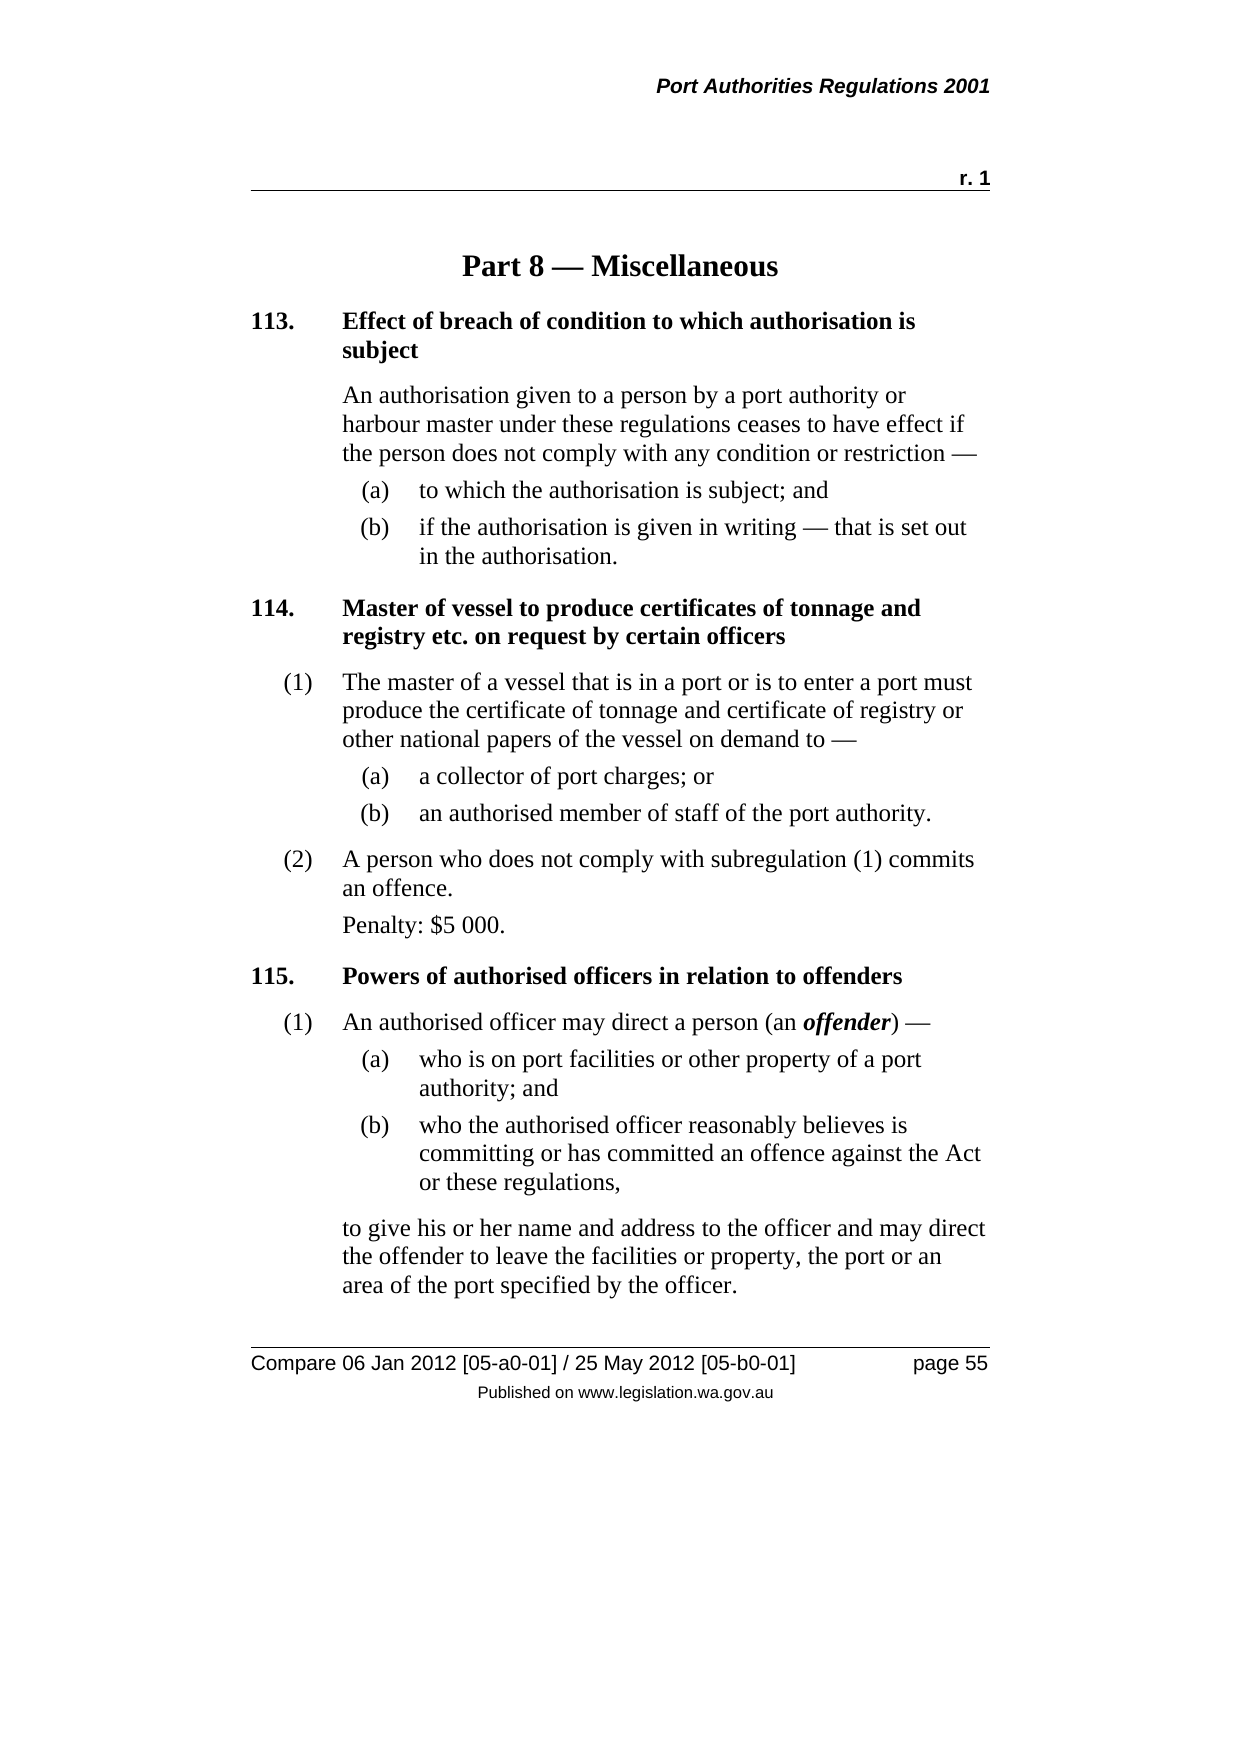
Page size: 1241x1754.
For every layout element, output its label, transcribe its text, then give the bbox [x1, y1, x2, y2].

text Penalty: $5 000. [251, 910, 990, 938]
text to give his or her name and address to the officer and may direct the offender to leave the facilities or property, the port or an area of the port specified by the officer. [251, 1213, 990, 1299]
subtitle Part 8 — Miscellaneous [251, 247, 990, 283]
subtitle 115. Powers of authorised officers in relation to offenders [251, 961, 990, 990]
subtitle 114. Master of vessel to produce certificates of tonnage and registry etc. on request by certain officers [251, 593, 990, 650]
text (a) a collector of port charges; or [251, 761, 990, 790]
subtitle 113. Effect of breach of condition to which authorisation is subject [251, 306, 990, 364]
text (1) The master of a vessel that is in a port or is to enter a port must produce the certificate of tonnage and certificate of registry or other national papers of the vessel on demand to — [251, 667, 990, 753]
text (2) A person who does not comply with subregulation (1) commits an offence. [251, 844, 990, 901]
text An authorisation given to a person by a port authority or harbour master under these regulations ceases to have effect if the person does not comply with any condition or restriction — [251, 381, 990, 467]
text (a) who is on port facilities or other property of a port authority; and [251, 1044, 990, 1101]
text (b) who the authorised officer reasonably believes is committing or has committed an offence against the Act or these regulations, [251, 1110, 990, 1196]
text (a) to which the authorisation is subject; and [251, 475, 990, 504]
text (b) an authorised member of staff of the port authority. [251, 798, 990, 827]
text (b) if the authorisation is given in writing — that is set out in the authorisation. [251, 512, 990, 570]
text (1) An authorised officer may direct a person (an offender) — [251, 1007, 990, 1036]
